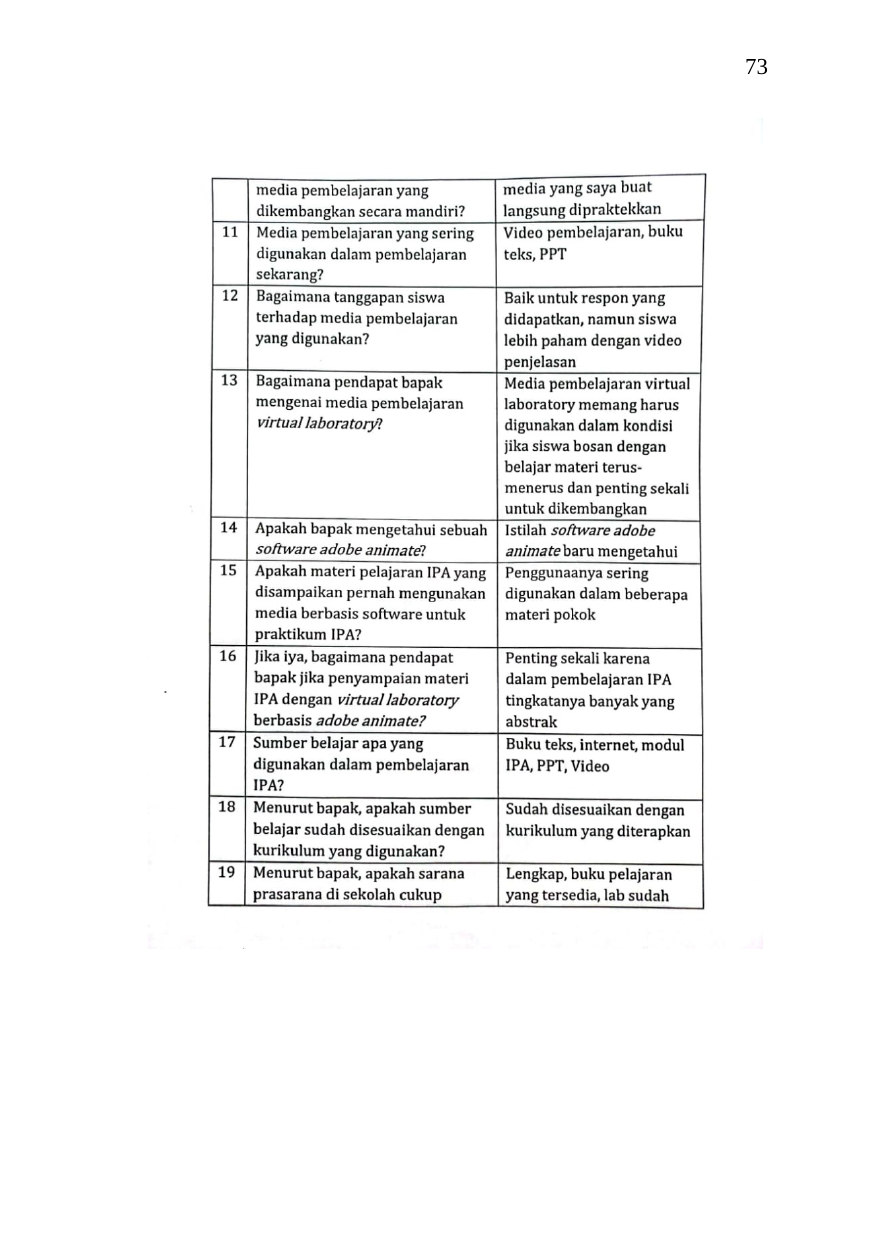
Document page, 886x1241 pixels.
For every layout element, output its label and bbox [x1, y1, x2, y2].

picture [147, 118, 764, 949]
